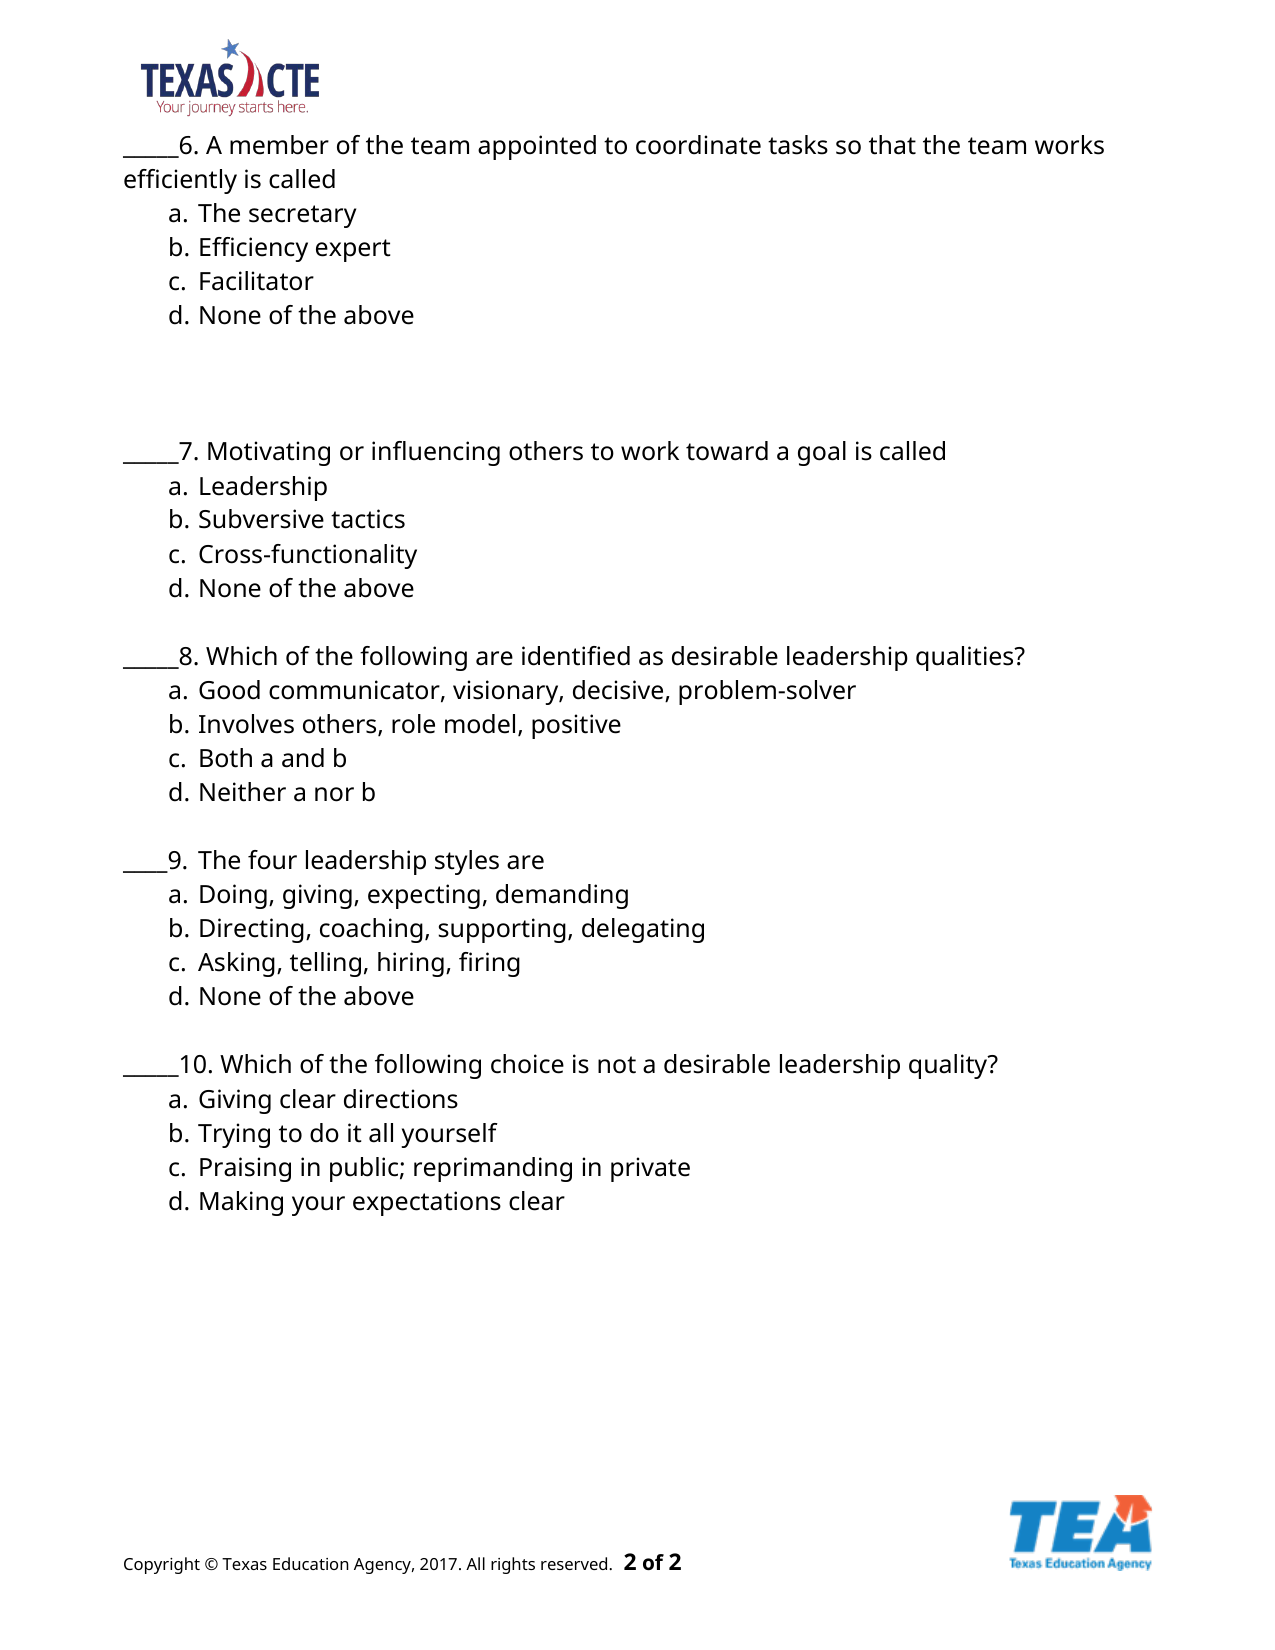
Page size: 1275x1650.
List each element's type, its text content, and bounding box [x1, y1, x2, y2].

list Giving clear directions [168, 1081, 1152, 1115]
list Doing, giving, expecting, demanding [168, 877, 1152, 911]
list Both a and b [168, 741, 1152, 775]
text _____6. A member of the team appointed to coordinate tasks so that the team works efficiently is called [123, 127, 1152, 196]
list The secretary [168, 196, 1152, 230]
text ____9. The four leadership styles are [123, 843, 1152, 877]
text _____10. Which of the following choice is not a desirable leadership quality? [123, 1047, 1152, 1081]
picture [122, 28, 338, 127]
list Efficiency expert [168, 230, 1152, 264]
text _____8. Which of the following are identified as desirable leadership qualities? [123, 638, 1152, 672]
list Making your expectations clear [168, 1183, 1152, 1217]
list Trying to do it all yourself [168, 1115, 1152, 1149]
picture [1009, 1495, 1153, 1571]
list Neither a nor b [168, 775, 1152, 809]
text _____7. Motivating or influencing others to work toward a goal is called [123, 434, 1152, 468]
list Involves others, role model, positive [168, 707, 1152, 741]
list Directing, coaching, supporting, delegating [168, 911, 1152, 945]
list Good communicator, visionary, decisive, problem-solver [168, 672, 1152, 707]
text d. None of the above [168, 570, 1152, 604]
list Subversive tactics [168, 502, 1152, 536]
list Praising in public; reprimanding in private [168, 1149, 1152, 1183]
list Leadership [168, 468, 1152, 502]
list Asking, telling, hiring, firing [168, 945, 1152, 979]
list Cross-functionality [168, 536, 1152, 570]
list None of the above [168, 979, 1152, 1013]
list None of the above [168, 298, 1152, 332]
list Facilitator [168, 264, 1152, 298]
